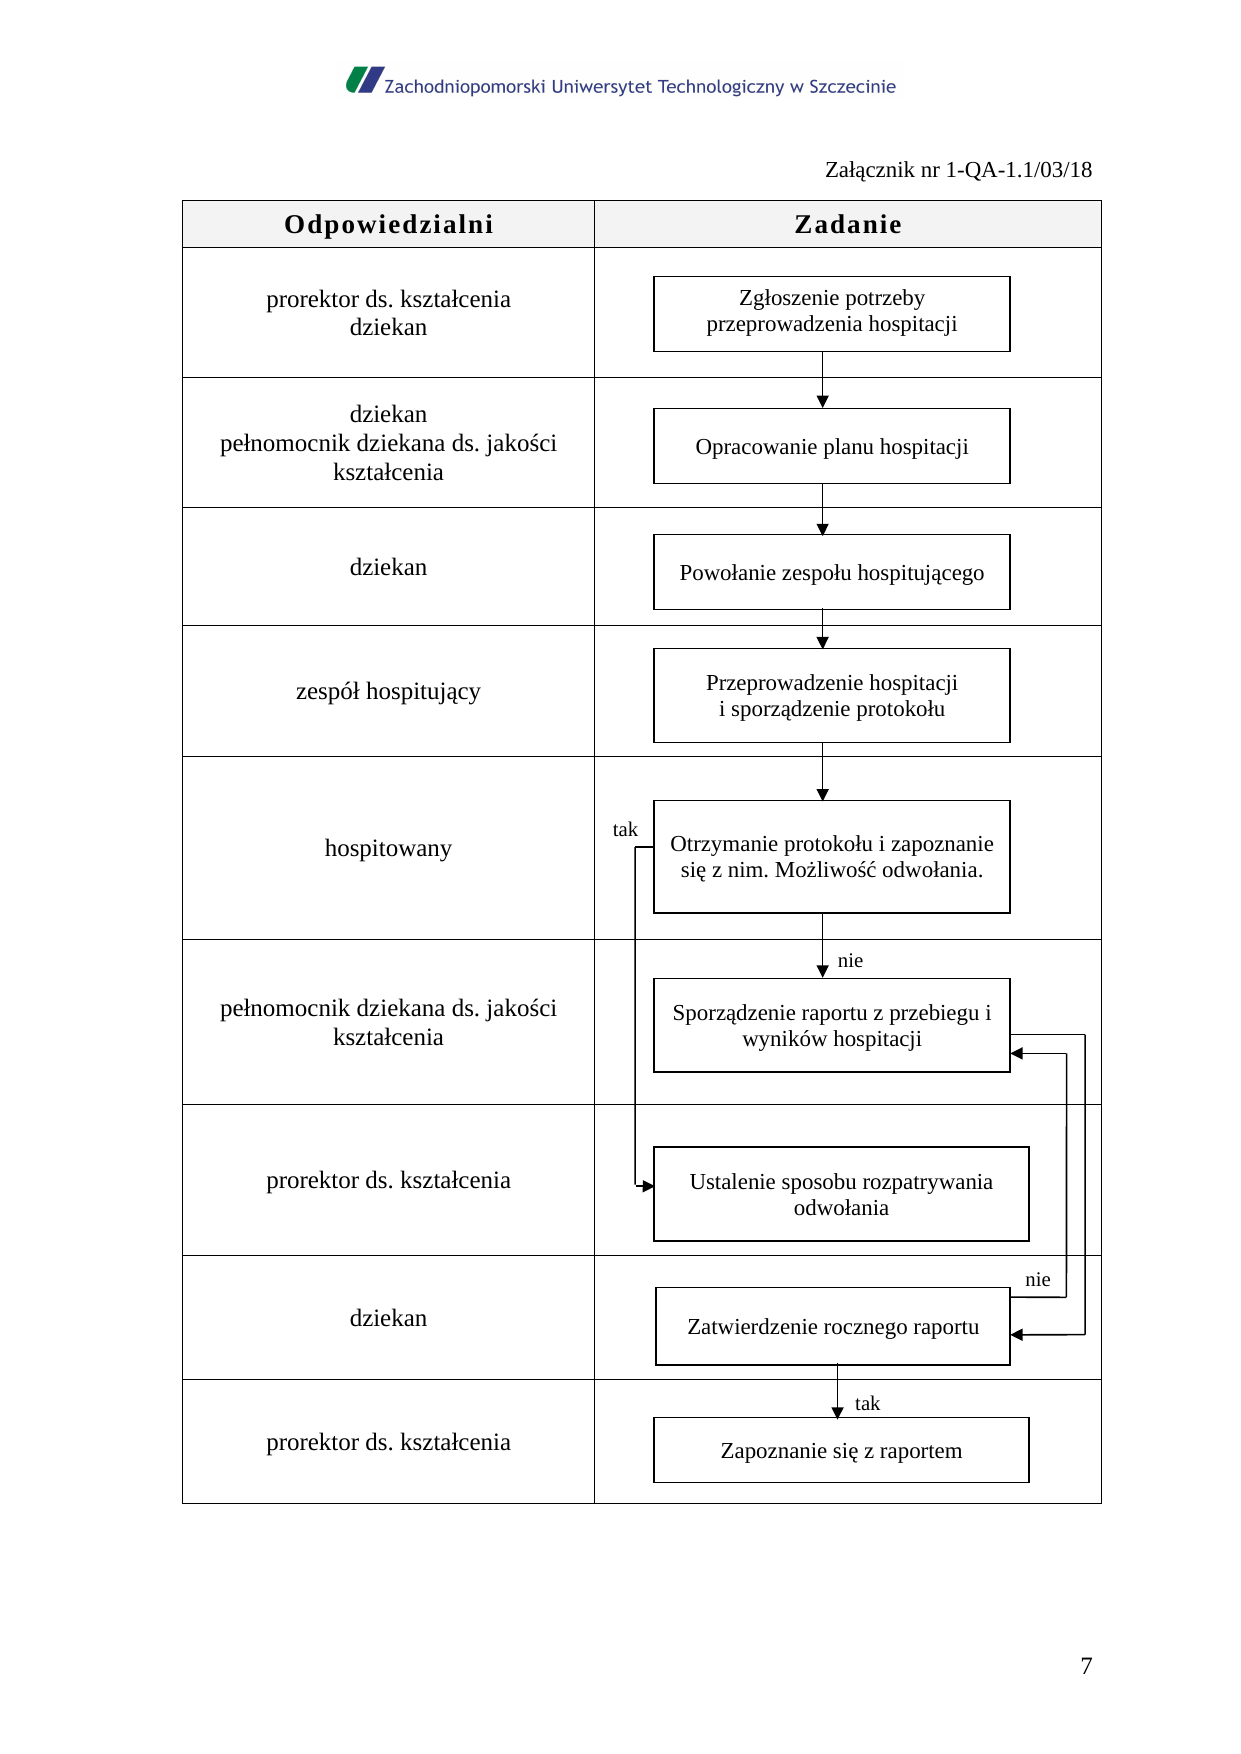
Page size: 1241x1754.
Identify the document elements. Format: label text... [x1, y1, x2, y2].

picture [336, 59, 904, 99]
subtitle Załącznik nr 1-QA-1.1/03/18 [148, 156, 1092, 182]
